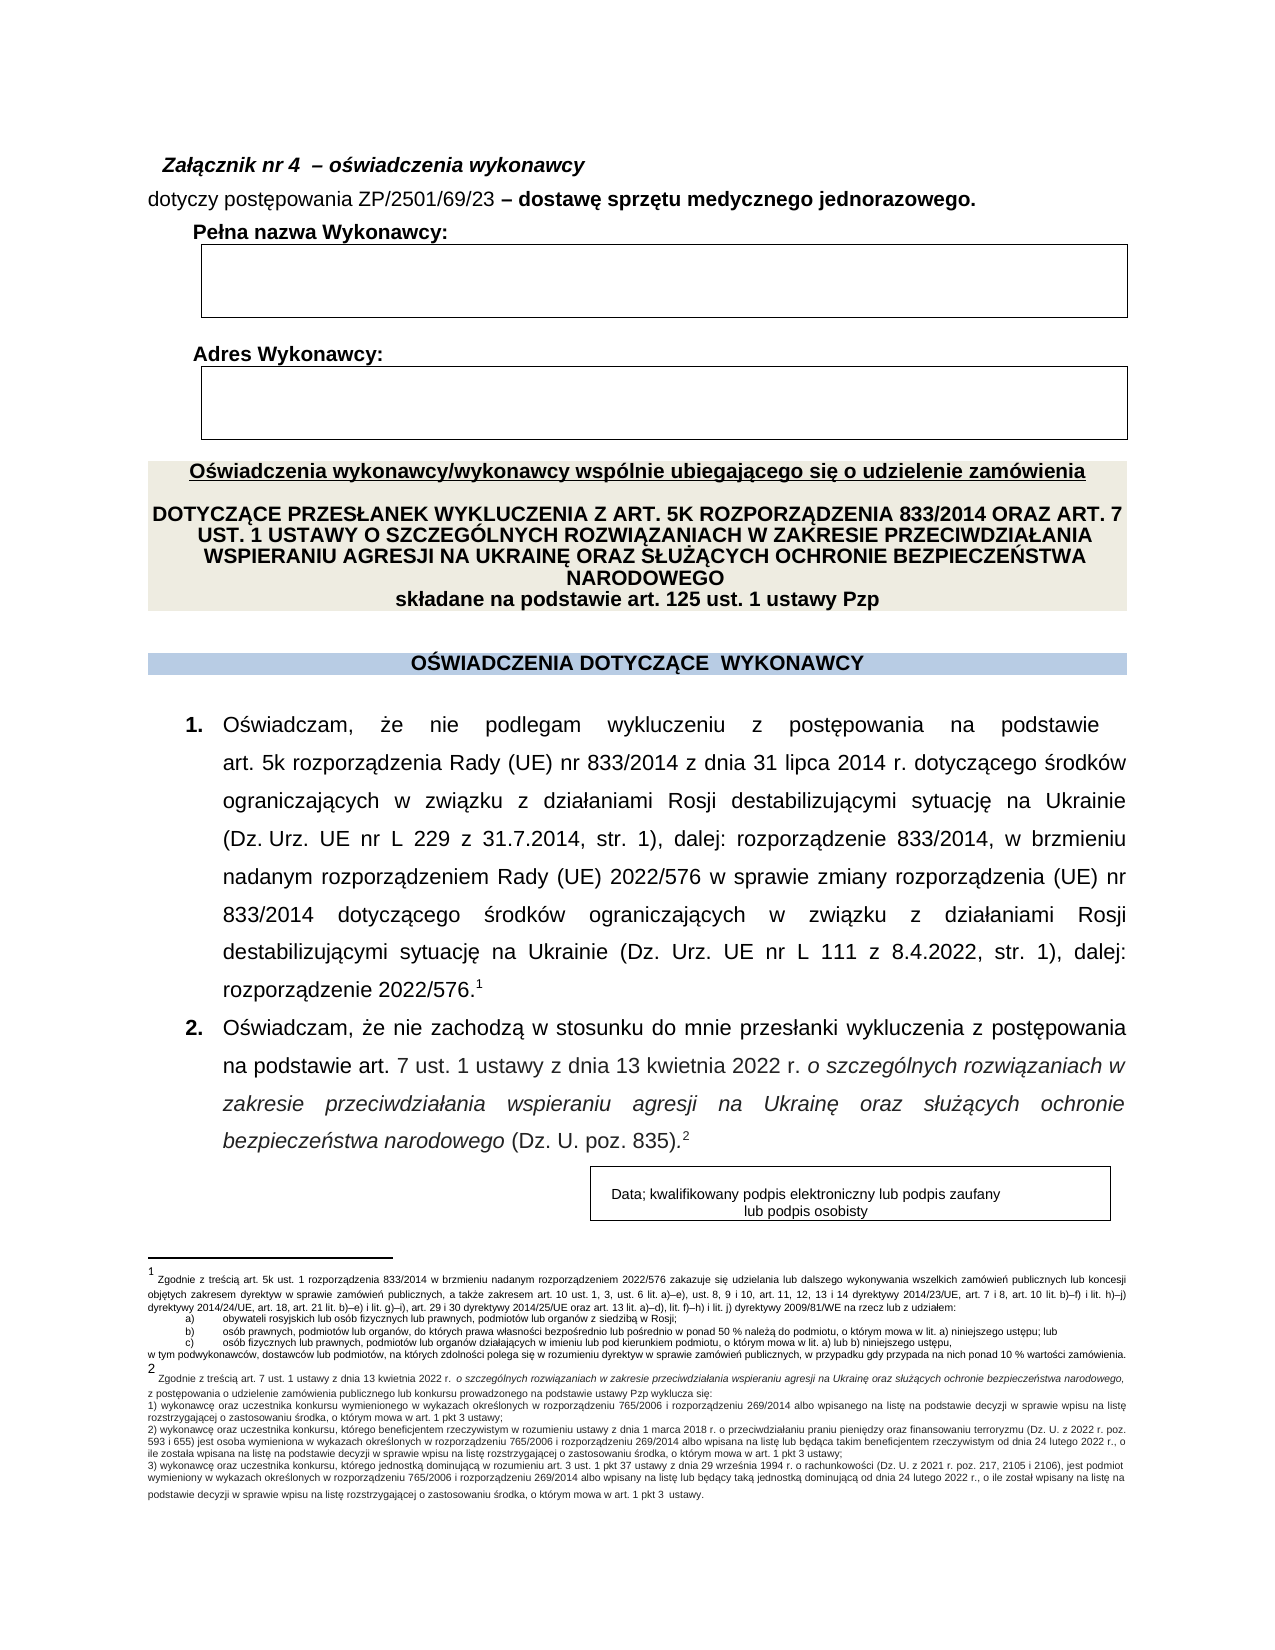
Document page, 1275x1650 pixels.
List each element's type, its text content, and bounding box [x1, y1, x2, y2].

table_header [202, 367, 1127, 439]
text Adres Wykonawcy: [193, 342, 1127, 366]
table_header Data; kwalifikowany podpis elektroniczny lub podpis zaufany lub podpis osobisty [591, 1167, 1110, 1219]
subtitle składane na podstawie art. 125 ust. 1 ustawy Pzp [148, 589, 1127, 611]
table_header [202, 245, 1127, 317]
subtitle DOTYCZĄCE PRZESŁANEK WYKLUCZENIA Z ART. 5K ROZPORZĄDZENIA 833/2014 ORAZ ART. 7 UST. 1 USTAWY O SZCZEGÓLNYCH ROZWIĄZANIACH W ZAKRESIE PRZECIWDZIAŁANIA WSPIERANIU AGRESJI NA UKRAINĘ ORAZ SŁUŻĄCYCH OCHRONIE BEZPIECZEŃSTWA NARODOWEGO [148, 504, 1127, 589]
subtitle OŚWIADCZENIA DOTYCZĄCE WYKONAWCY [148, 653, 1127, 675]
text Pełna nazwa Wykonawcy: [193, 220, 1127, 244]
subtitle Oświadczenia wykonawcy/wykonawcy wspólnie ubiegającego się o udzielenie zamówienia [148, 461, 1127, 483]
list Oświadczam, że nie zachodzą w stosunku do mnie przesłanki wykluczenia z postępowania na podstawie art. 7 ust. 1 ustawy z dnia 13 kwietnia 2022 r. o szczególnych rozwiązaniach w zakresie przeciwdziałania wspieraniu agresji na Ukrainę oraz służących ochronie bezpieczeństwa narodowego (Dz. U. poz. 835). [185, 1015, 1127, 1153]
list Oświadczam, że nie podlegam wykluczeniu z postępowania na podstawie art. 5k rozporządzenia Rady (UE) nr 833/2014 z dnia 31 lipca 2014 r. dotyczącego środków ograniczających w związku z działaniami Rosji destabilizującymi sytuację na Ukrainie (Dz. Urz. UE nr L 229 z 31.7.2014, str. 1), dalej: rozporządzenie 833/2014, w brzmieniu nadanym rozporządzeniem Rady (UE) 2022/576 w sprawie zmiany rozporządzenia (UE) nr 833/2014 dotyczącego środków ograniczających w związku z działaniami Rosji destabilizującymi sytuację na Ukrainie (Dz. Urz. UE nr L 111 z 8.4.2022, str. 1), dalej: rozporządzenie 2022/576. [185, 712, 1127, 1002]
text dotyczy postępowania ZP/2501/69/23 – dostawę sprzętu medycznego jednorazowego. [148, 186, 1127, 210]
text Załącznik nr 4 – oświadczenia wykonawcy [162, 155, 1127, 177]
